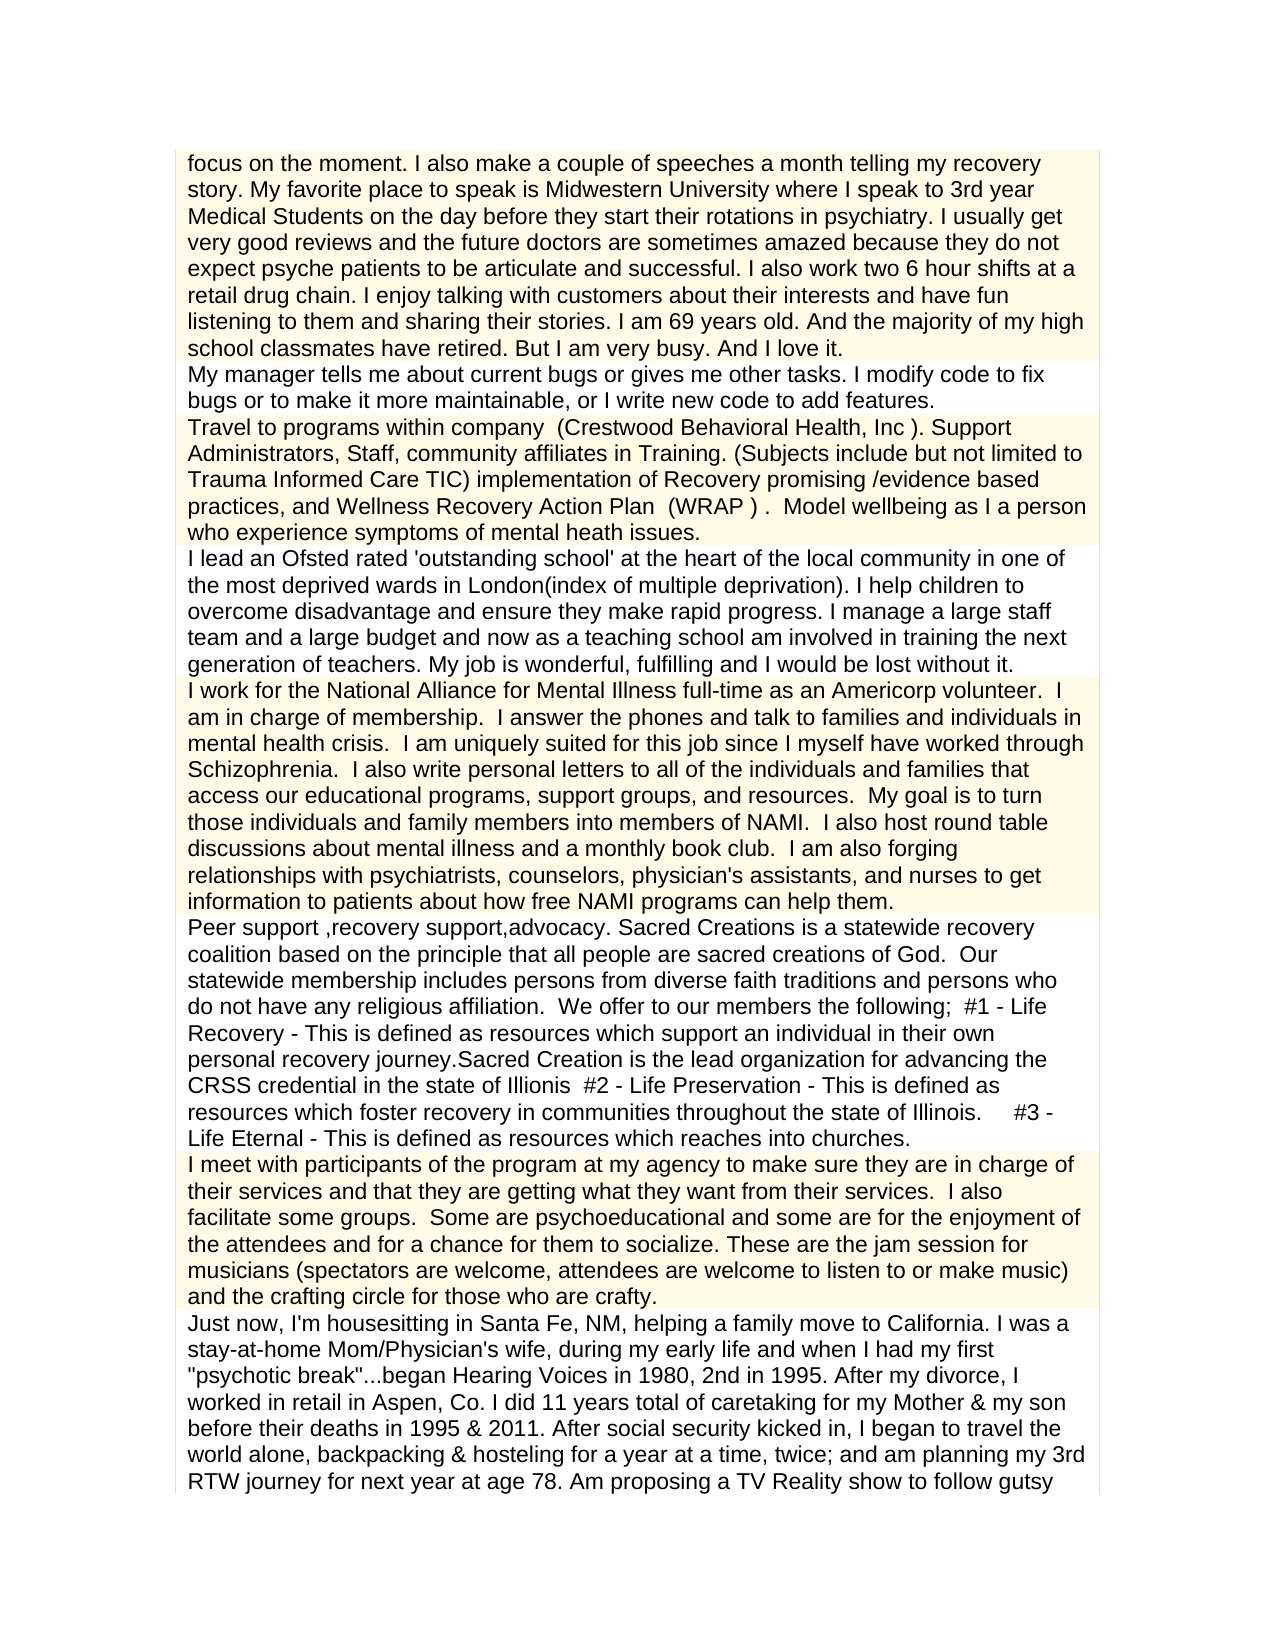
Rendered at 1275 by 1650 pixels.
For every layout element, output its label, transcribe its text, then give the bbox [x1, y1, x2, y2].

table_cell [176, 150, 1099, 361]
table_cell I lead an Ofsted rated 'outstanding school' at the heart of the local community in one of the most deprived wards in London(index of multiple deprivation). I help children to overcome disadvantage and ensure they make rapid progress. I manage a large staff team and a large budget and now as a teaching school am involved in training the next generation of teachers. My job is wonderful, fulfilling and I would be lost without it. [176, 545, 1099, 677]
table_cell Peer support ,recovery support,advocacy. Sacred Creations is a statewide recovery coalition based on the principle that all people are sacred creations of God. Our statewide membership includes persons from diverse faith traditions and persons who do not have any religious affiliation. We offer to our members the following; #1 - Life Recovery - This is defined as resources which support an individual in their own personal recovery journey.Sacred Creation is the lead organization for advancing the CRSS credential in the state of Illionis #2 - Life Preservation - This is defined as resources which foster recovery in communities throughout the state of Illinois. #3 - Life Eternal - This is defined as resources which reaches into churches. [176, 914, 1099, 1151]
table_cell My manager tells me about current bugs or gives me other tasks. I modify code to fix bugs or to make it more maintainable, or I write new code to add features. [176, 361, 1099, 413]
table_cell I work for the National Alliance for Mental Illness full-time as an Americorp volunteer. I am in charge of membership. I answer the phones and talk to families and individuals in mental health crisis. I am uniquely suited for this job since I myself have worked through Schizophrenia. I also write personal letters to all of the individuals and families that access our educational programs, support groups, and resources. My goal is to turn those individuals and family members into members of NAMI. I also host round table discussions about mental illness and a monthly book club. I am also forging relationships with psychiatrists, counselors, physician's assistants, and nurses to get information to patients about how free NAMI programs can help them. [176, 677, 1099, 914]
table_cell I meet with participants of the program at my agency to make sure they are in charge of their services and that they are getting what they want from their services. I also facilitate some groups. Some are psychoeducational and some are for the enjoyment of the attendees and for a chance for them to socialize. These are the jam session for musicians (spectators are welcome, attendees are welcome to listen to or make music) and the crafting circle for those who are crafty. [176, 1151, 1099, 1309]
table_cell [176, 1310, 1099, 1494]
table_cell Travel to programs within company (Crestwood Behavioral Health, Inc ). Support Administrators, Staff, community affiliates in Training. (Subjects include but not limited to Trauma Informed Care TIC) implementation of Recovery promising /evidence based practices, and Wellness Recovery Action Plan (WRAP ) . Model wellbeing as I a person who experience symptoms of mental heath issues. [176, 414, 1099, 545]
